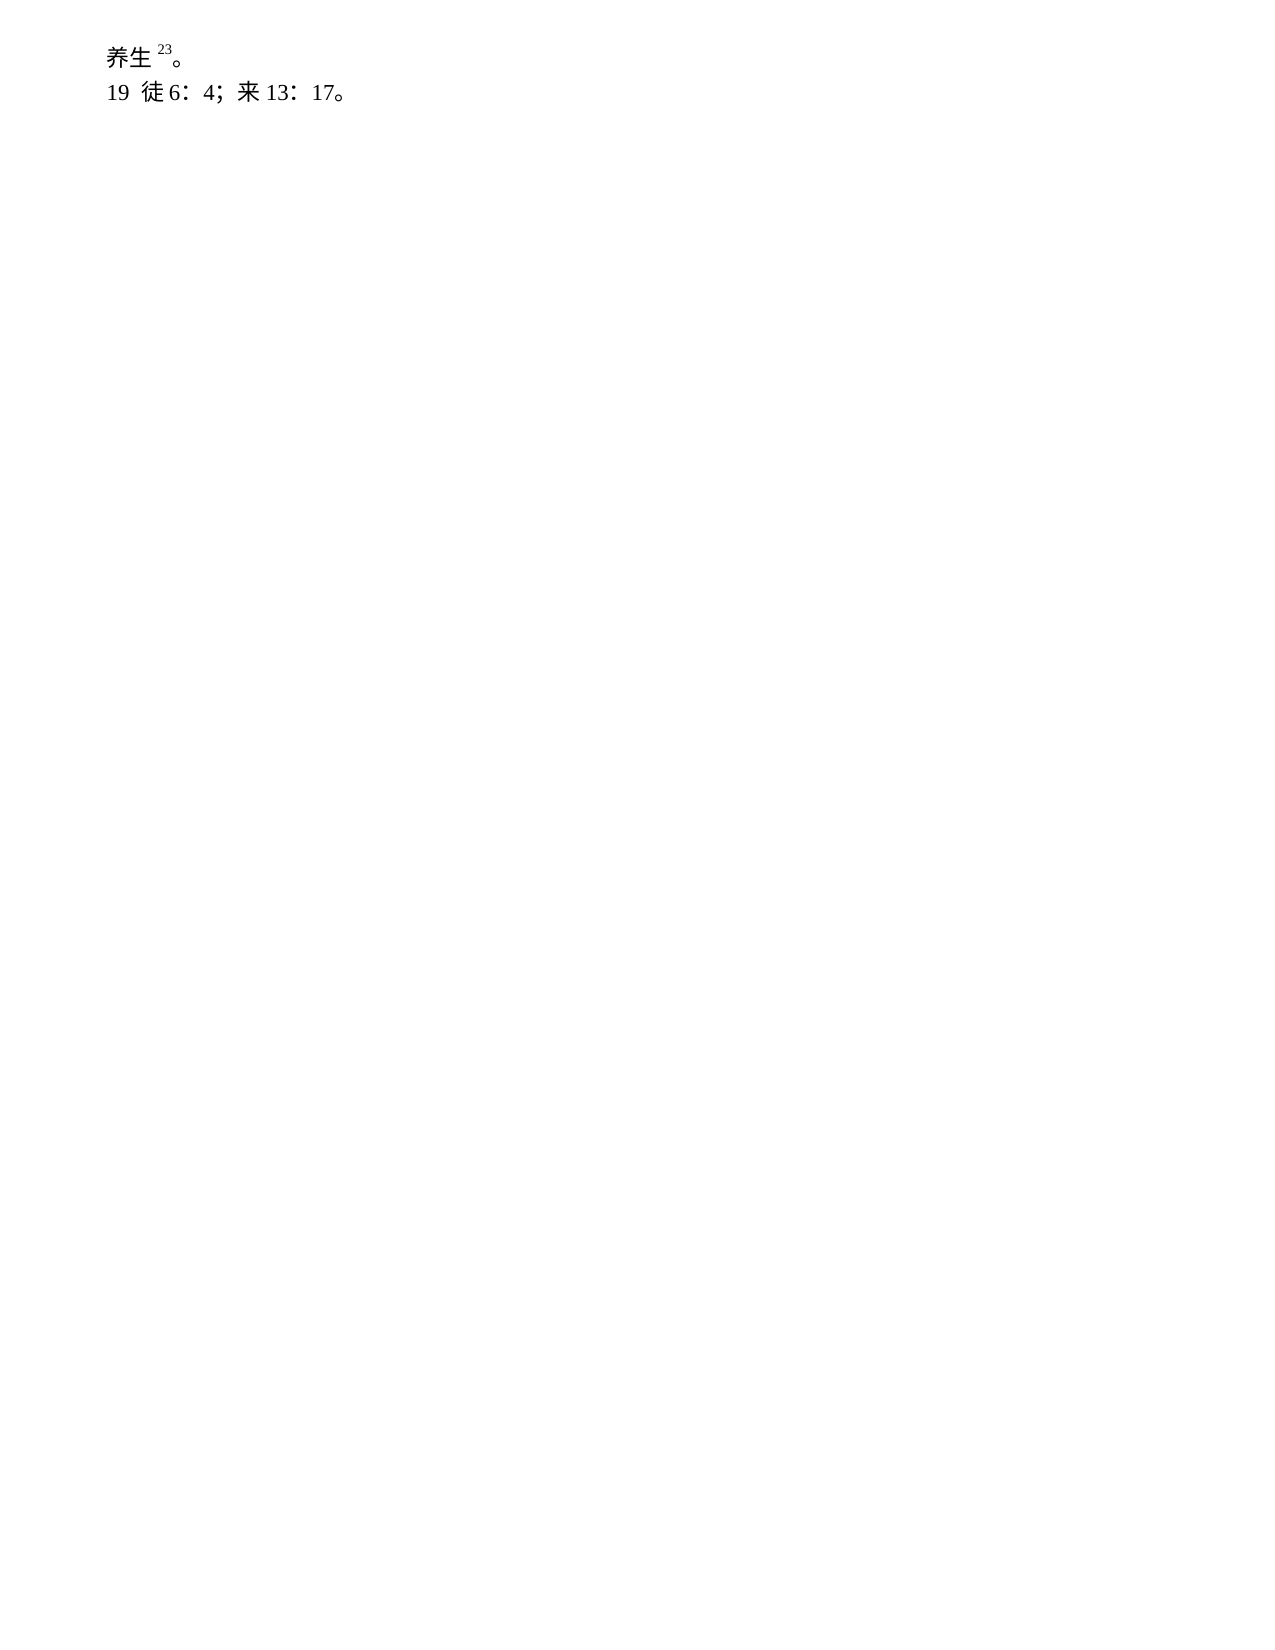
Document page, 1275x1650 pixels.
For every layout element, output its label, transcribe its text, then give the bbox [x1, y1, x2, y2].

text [106, 39, 1171, 73]
text 19 徒 6：4；来 13：17。 [106, 74, 1168, 107]
